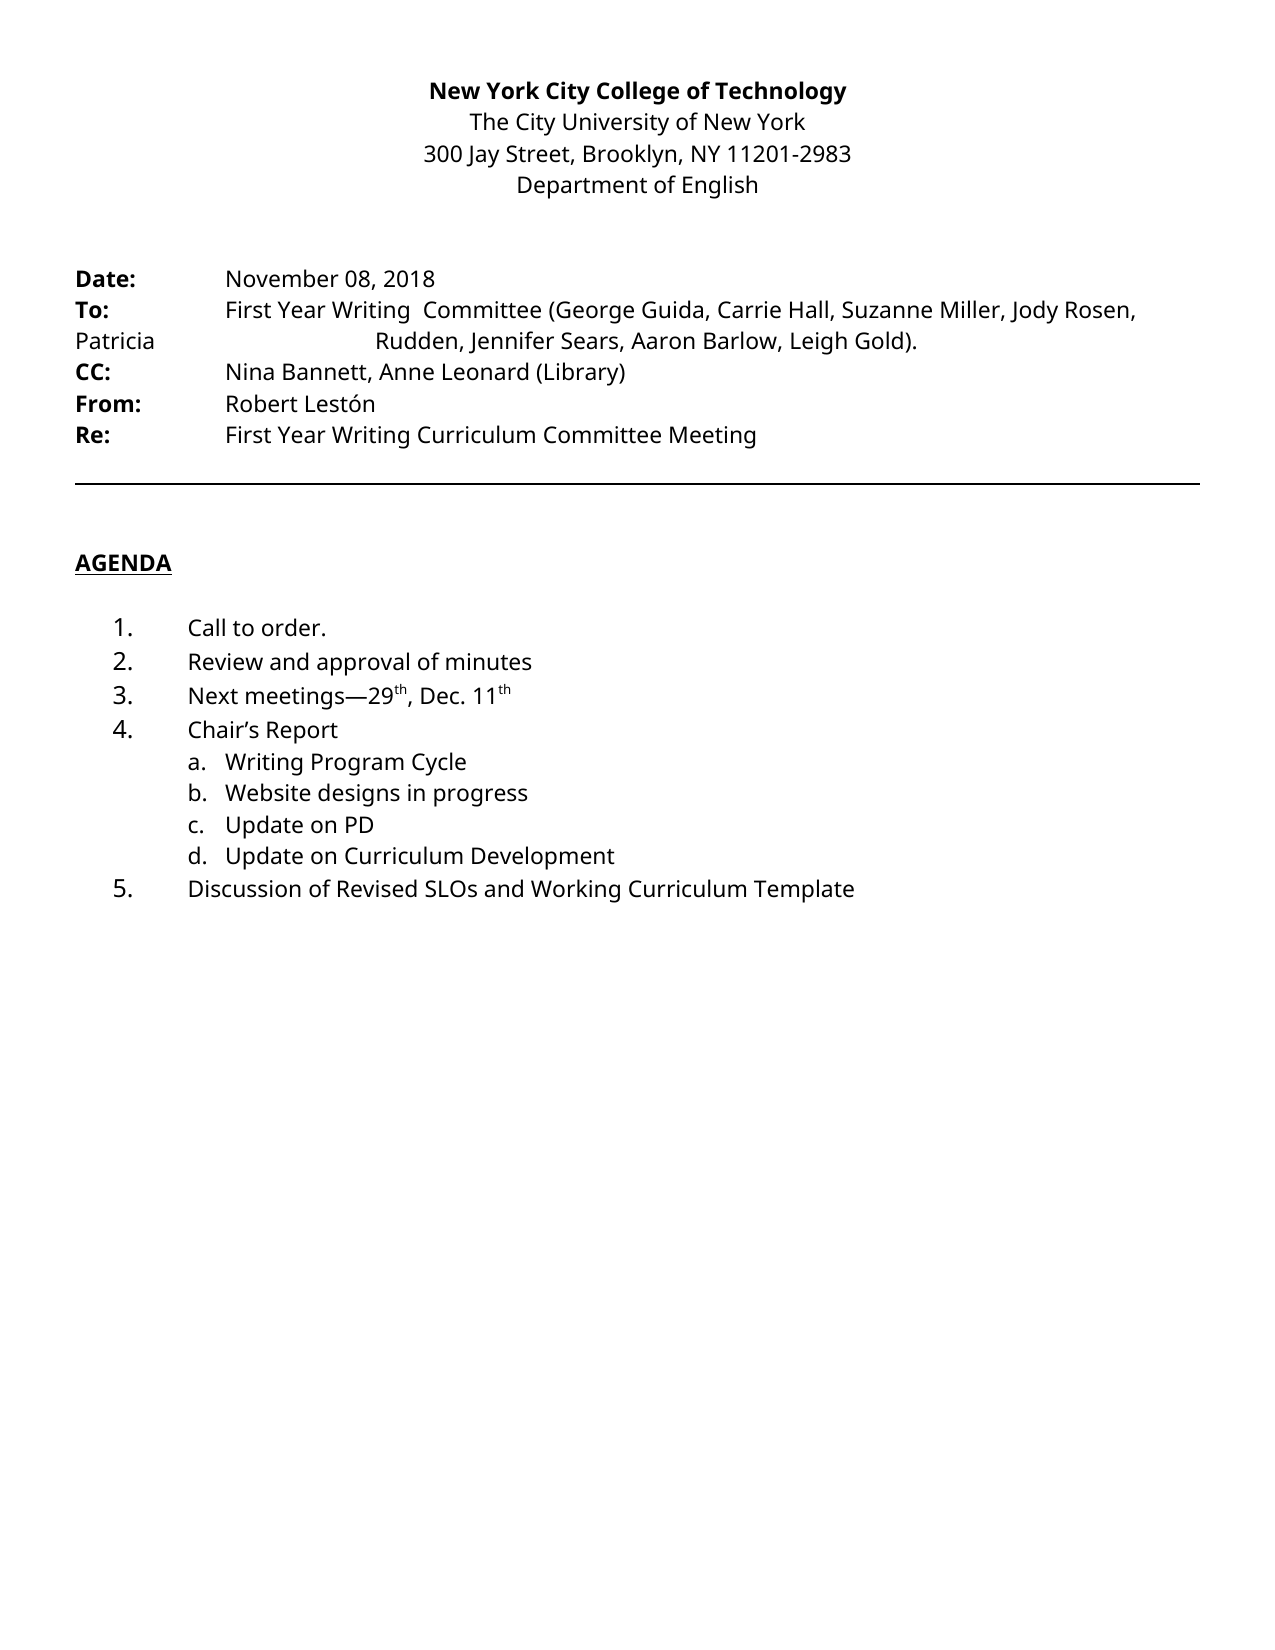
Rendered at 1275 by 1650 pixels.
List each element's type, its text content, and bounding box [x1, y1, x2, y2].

list Update on PD [187, 809, 1200, 840]
list Review and approval of minutes [112, 644, 1200, 678]
list Writing Program Cycle [187, 746, 1200, 777]
text From: Robert Lestón [75, 387, 1200, 419]
list Next meetings—29th, Dec. 11th [112, 678, 1200, 712]
list Call to order. [112, 610, 1200, 644]
text New York City College of Technology [75, 75, 1200, 106]
list Update on Curriculum Development [187, 840, 1200, 871]
text To: First Year Writing Committee (George Guida, Carrie Hall, Suzanne Miller, Jody Rosen, Patricia Rudden, Jennifer Sears, Aaron Barlow, Leigh Gold). [75, 294, 1200, 356]
text CC: Nina Bannett, Anne Leonard (Library) [75, 356, 1200, 387]
text 300 Jay Street, Brooklyn, NY 11201-2983 [75, 137, 1200, 169]
text Date: November 08, 2018 [75, 262, 1200, 294]
text Department of English [75, 169, 1200, 200]
list Chair’s Report [112, 712, 1200, 746]
text AGENDA [75, 547, 1200, 579]
text Re: First Year Writing Curriculum Committee Meeting [75, 419, 1200, 450]
list Website designs in progress [187, 777, 1200, 809]
text The City University of New York [75, 106, 1200, 137]
list Discussion of Revised SLOs and Working Curriculum Template [112, 871, 1200, 905]
